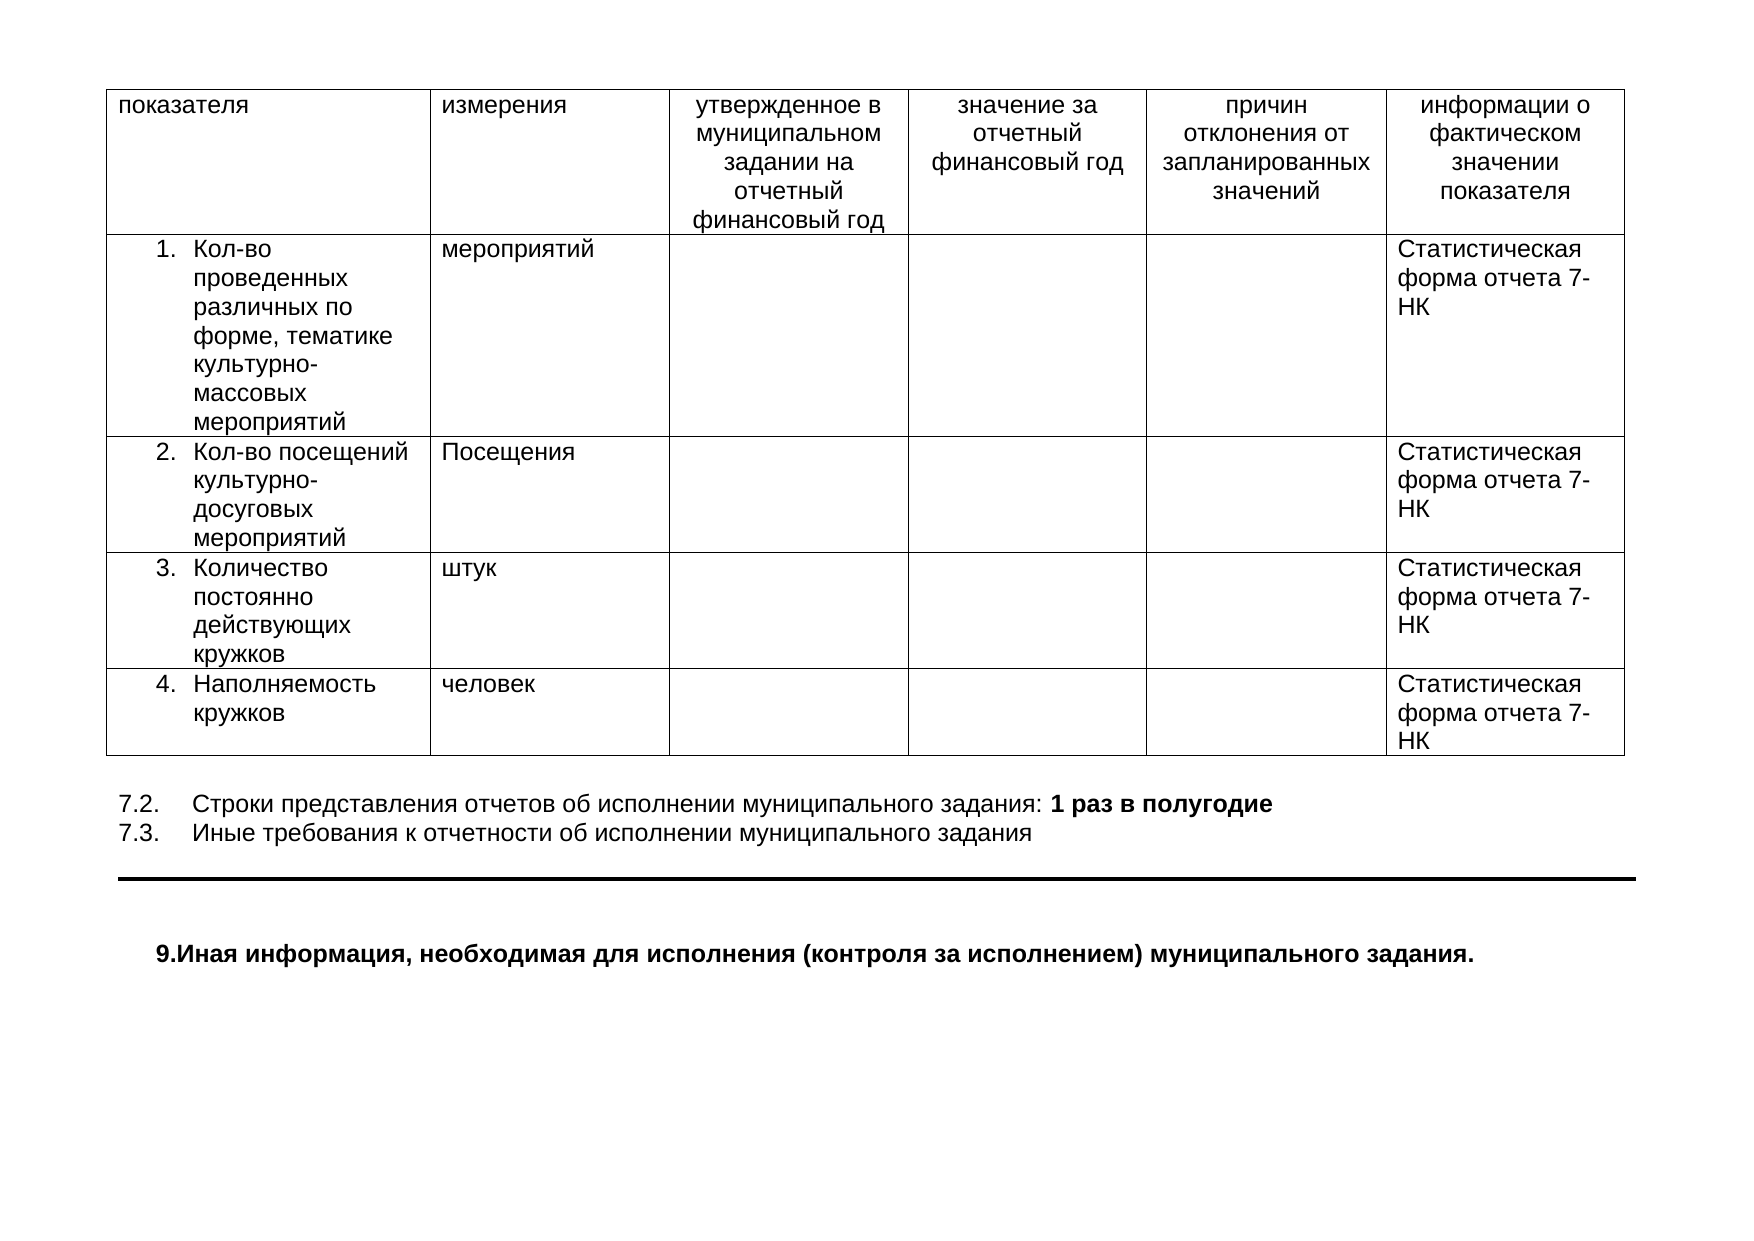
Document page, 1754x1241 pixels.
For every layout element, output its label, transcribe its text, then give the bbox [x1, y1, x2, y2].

table_header Единица измерения [431, 90, 669, 233]
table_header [909, 90, 1146, 233]
table_cell [909, 669, 1146, 755]
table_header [107, 90, 430, 233]
table_cell [670, 437, 908, 552]
table_cell Статистическая форма отчета 7-НК [1387, 235, 1624, 436]
table_cell Статистическая форма отчета 7-НК [1387, 437, 1624, 552]
table_cell [1147, 235, 1386, 436]
table_cell Кол-во посещений культурно-досуговых мероприятий [107, 437, 430, 552]
table_cell Статистическая форма отчета 7-НК [1387, 669, 1624, 755]
table_cell штук [431, 553, 669, 668]
table_cell человек [431, 669, 669, 755]
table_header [670, 90, 908, 233]
table_cell [1147, 437, 1386, 552]
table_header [1147, 90, 1386, 233]
list Иные требования к отчетности об исполнении муниципального задания [118, 818, 1636, 847]
table_cell [909, 437, 1146, 552]
table_cell Наполняемость кружков [107, 669, 430, 755]
table_cell мероприятий [431, 235, 669, 436]
text 9.Иная информация, необходимая для исполнения (контроля за исполнением) муниципального задания. [156, 939, 1636, 967]
table_cell [1147, 669, 1386, 755]
table_cell [670, 553, 908, 668]
table_cell [909, 235, 1146, 436]
table_cell [670, 235, 908, 436]
list Строки представления отчетов об исполнении муниципального задания: 1 раз в полугодие [118, 789, 1636, 818]
table_cell Посещения [431, 437, 669, 552]
table_cell [1147, 553, 1386, 668]
table_cell [909, 553, 1146, 668]
table_cell Количество постоянно действующих кружков [107, 553, 430, 668]
table_cell Кол-во проведенных различных по форме, тематике культурно-массовых мероприятий [107, 235, 430, 436]
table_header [1387, 90, 1624, 233]
table_cell [670, 669, 908, 755]
table_cell Статистическая форма отчета 7-НК [1387, 553, 1624, 668]
